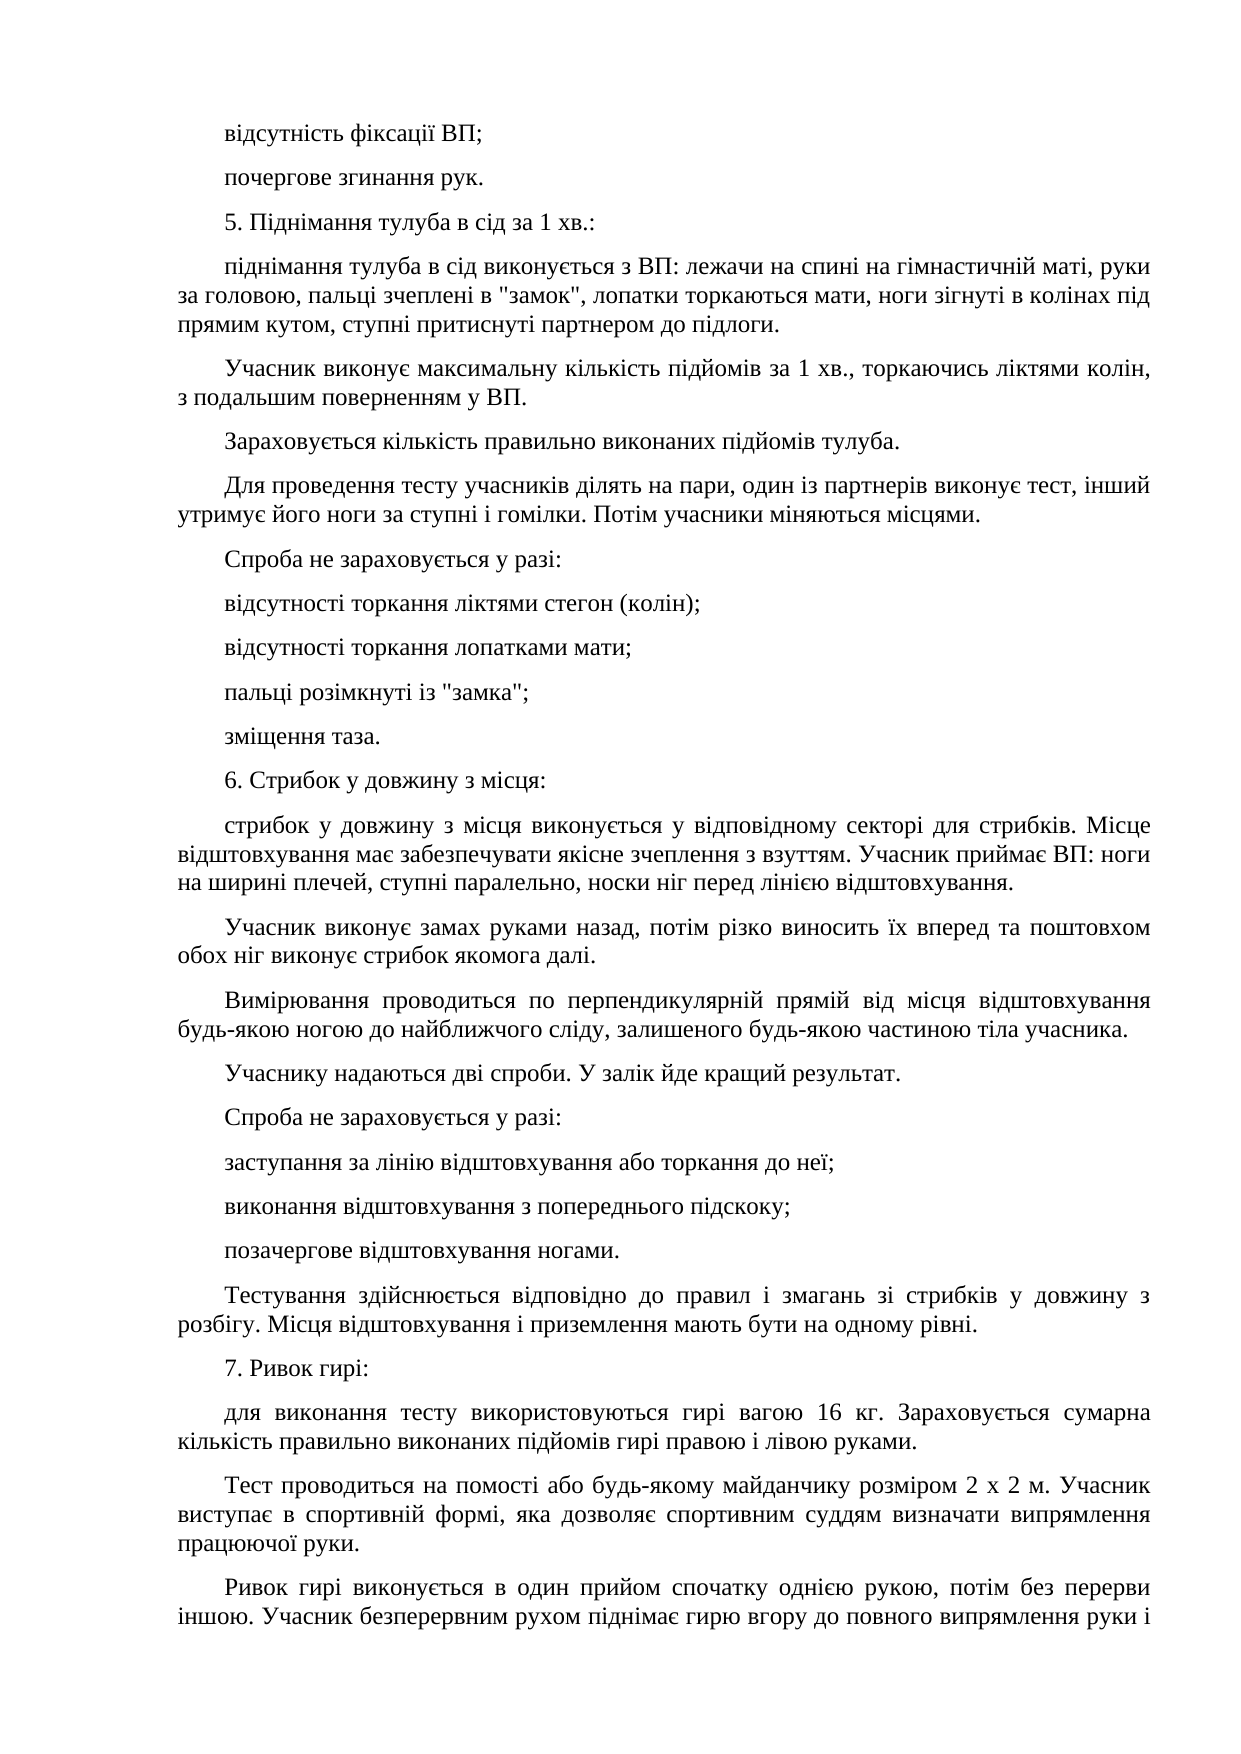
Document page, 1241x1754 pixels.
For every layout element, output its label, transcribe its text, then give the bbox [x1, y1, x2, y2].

text відсутності торкання ліктями стегон (колін); [177, 588, 1152, 617]
text Тестування здійснюється відповідно до правил і змагань зі стрибків у довжину з розбігу. Місця відштовхування і приземлення мають бути на одному рівні. [177, 1280, 1152, 1337]
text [177, 1572, 1152, 1630]
text 5. Піднімання тулуба в сід за 1 хв.: [177, 207, 1152, 236]
text Спроба не зараховується у разі: [177, 544, 1152, 572]
text Учасник виконує максимальну кількість підйомів за 1 хв., торкаючись ліктями колін, з подальшим поверненням у ВП. [177, 353, 1152, 411]
text почергове згинання рук. [177, 162, 1152, 191]
text Тест проводиться на помості або будь-якому майданчику розміром 2 х 2 м. Учасник виступає в спортивній формі, яка дозволяє спортивним суддям визначати випрямлення працюючої руки. [177, 1471, 1152, 1557]
text Учаснику надаються дві спроби. У залік йде кращий результат. [177, 1058, 1152, 1087]
text Зараховується кількість правильно виконаних підйомів тулуба. [177, 426, 1152, 455]
text зміщення таза. [177, 721, 1152, 750]
text 6. Стрибок у довжину з місця: [177, 766, 1152, 794]
text піднімання тулуба в сід виконується з ВП: лежачи на спині на гімнастичній маті, руки за головою, пальці зчеплені в "замок", лопатки торкаються мати, ноги зігнуті в колінах під прямим кутом, ступні притиснуті партнером до підлоги. [177, 251, 1152, 337]
text Спроба не зараховується у разі: [177, 1102, 1152, 1131]
text відсутності торкання лопатками мати; [177, 632, 1152, 661]
text 7. Ривок гирі: [177, 1353, 1152, 1382]
text Для проведення тесту учасників ділять на пари, один із партнерів виконує тест, інший утримує його ноги за ступні і гомілки. Потім учасники міняються місцями. [177, 471, 1152, 528]
text заступання за лінію відштовхування або торкання до неї; [177, 1147, 1152, 1176]
text відсутність фіксації ВП; [177, 118, 1152, 147]
text Вимірювання проводиться по перпендикулярній прямій від місця відштовхування будь-якою ногою до найближчого сліду, залишеного будь-якою частиною тіла учасника. [177, 985, 1152, 1042]
text стрибок у довжину з місця виконується у відповідному секторі для стрибків. Місце відштовхування має забезпечувати якісне зчеплення з взуттям. Учасник приймає ВП: ноги на ширині плечей, ступні паралельно, носки ніг перед лінією відштовхування. [177, 810, 1152, 896]
text виконання відштовхування з попереднього підскоку; [177, 1191, 1152, 1220]
text позачергове відштовхування ногами. [177, 1236, 1152, 1264]
text Учасник виконує замах руками назад, потім різко виносить їх вперед та поштовхом обох ніг виконує стрибок якомога далі. [177, 912, 1152, 969]
text пальці розімкнуті із "замка"; [177, 677, 1152, 706]
text для виконання тесту використовуються гирі вагою 16 кг. Зараховується сумарна кількість правильно виконаних підйомів гирі правою і лівою руками. [177, 1397, 1152, 1455]
